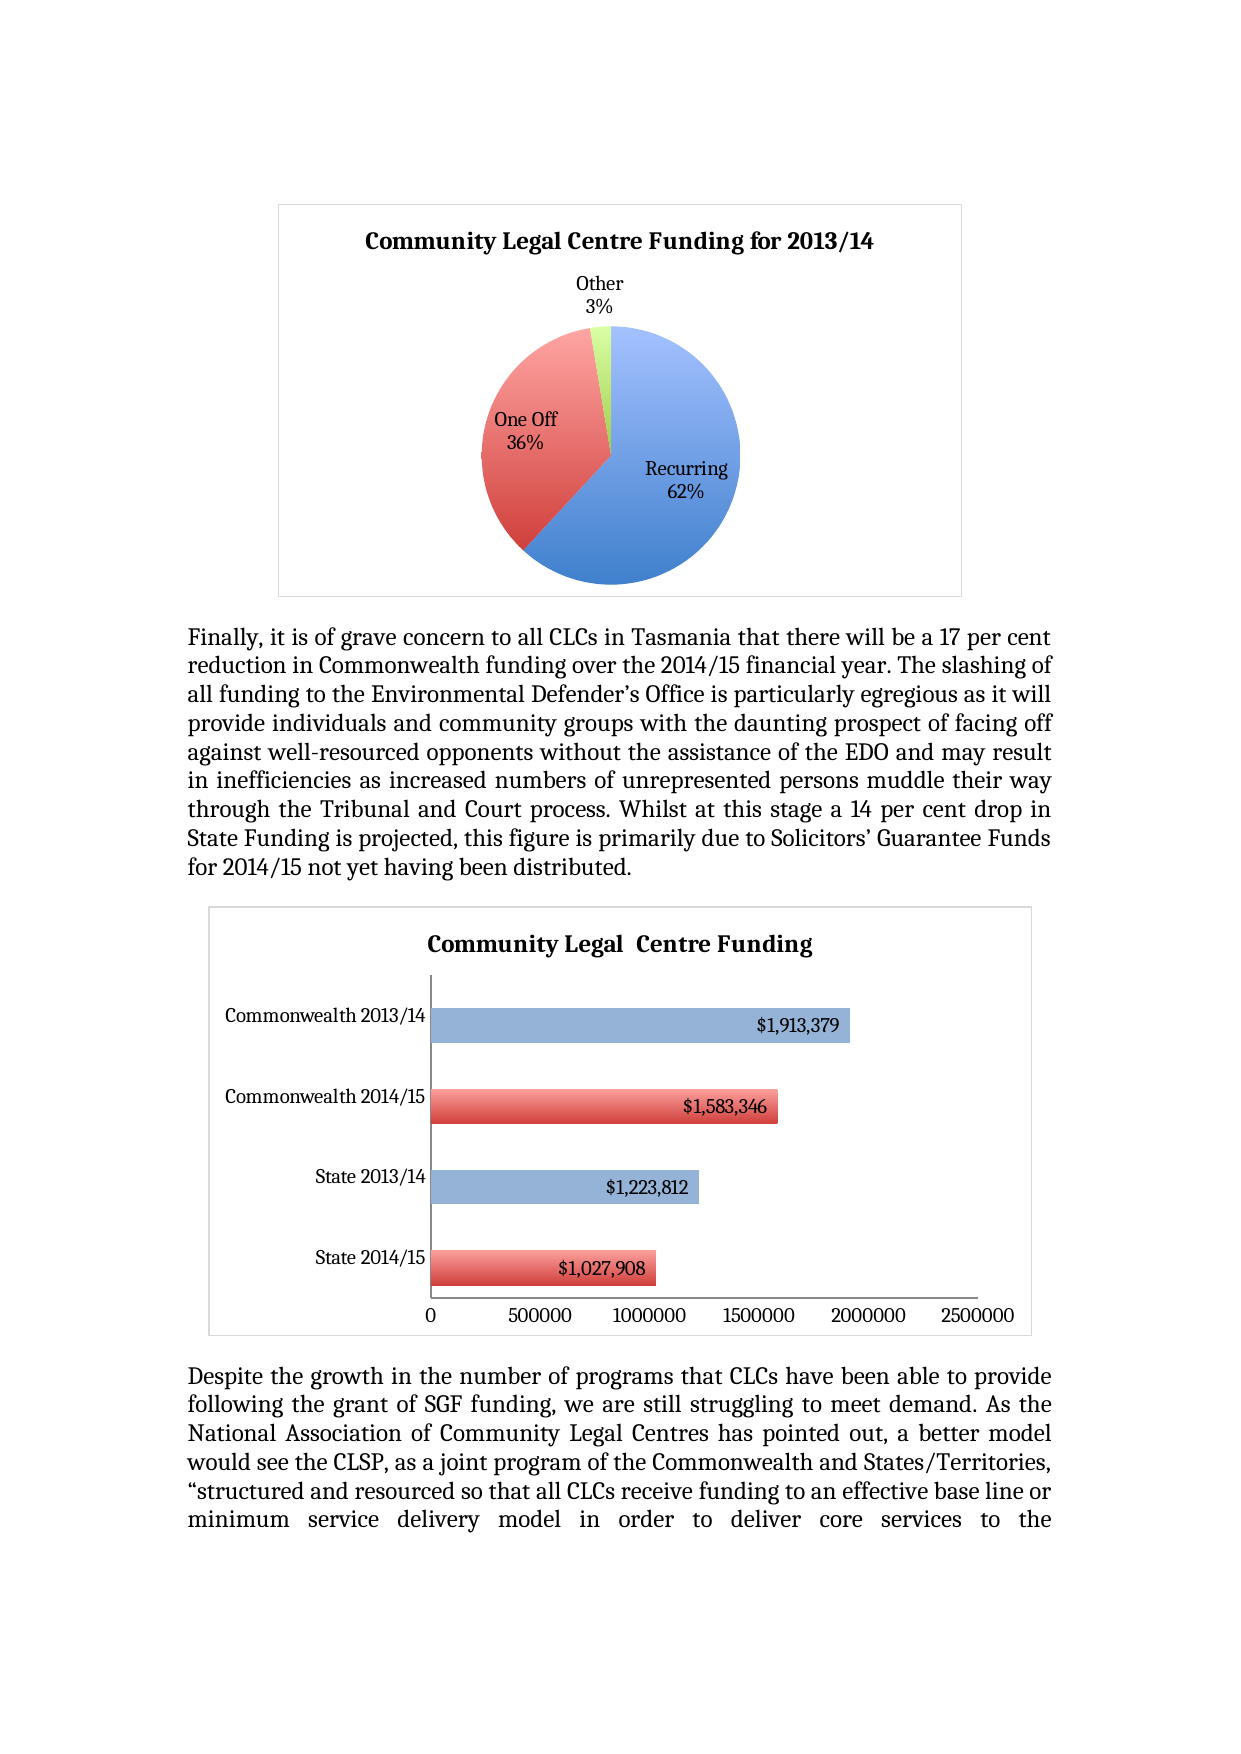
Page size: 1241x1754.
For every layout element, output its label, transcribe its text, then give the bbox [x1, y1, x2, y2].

text Finally, it is of grave concern to all CLCs in Tasmania that there will be a 17 per cent reduction in Commonwealth funding over the 2014/15 financial year. The slashing of all funding to the Environmental Defender’s Office is particularly egregious as it will provide individuals and community groups with the daunting prospect of facing off against well-resourced opponents without the assistance of the EDO and may result in inefficiencies as increased numbers of unrepresented persons muddle their way through the Tribunal and Court process. Whilst at this stage a 14 per cent drop in State Funding is projected, this figure is primarily due to Solicitors’ Guarantee Funds for 2014/15 not yet having been distributed. [187, 622, 1053, 881]
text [187, 1362, 1053, 1534]
